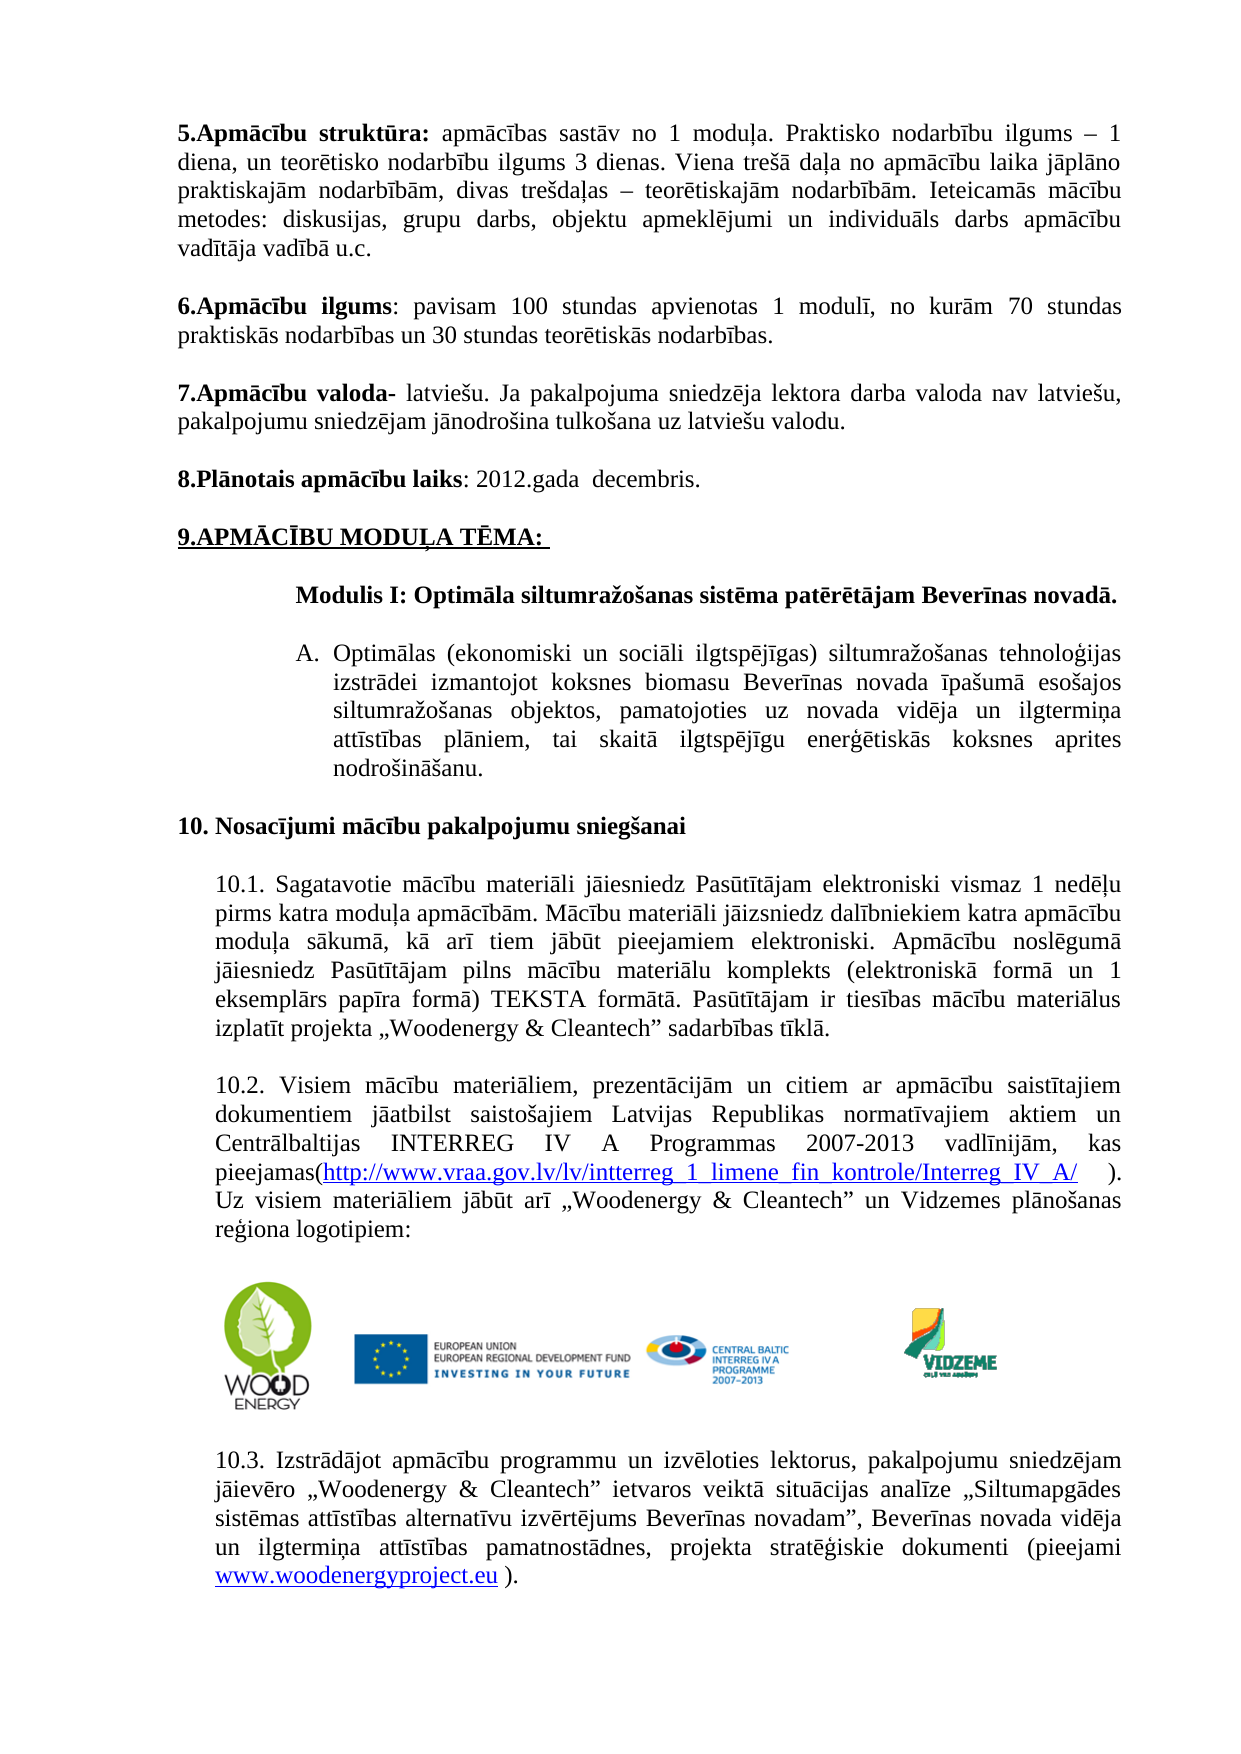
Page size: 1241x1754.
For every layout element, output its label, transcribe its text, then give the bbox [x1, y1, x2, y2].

text 10. Nosacījumi mācību pakalpojumu sniegšanai [177, 811, 1122, 840]
text 6.Apmācību ilgums: pavisam 100 stundas apvienotas 1 modulī, no kurām 70 stundas praktiskās nodarbības un 30 stundas teorētiskās nodarbības. [177, 291, 1122, 348]
text 8.Plānotais apmācību laiks: 2012.gada decembris. [177, 464, 1122, 493]
text 5.Apmācību struktūra: apmācības sastāv no 1 moduļa. Praktisko nodarbību ilgums – 1 diena, un teorētisko nodarbību ilgums 3 dienas. Viena trešā daļa no apmācību laika jāplāno praktiskajām nodarbībām, divas trešdaļas – teorētiskajām nodarbībām. Ieteicamās mācību metodes: diskusijas, grupu darbs, objektu apmeklējumi un individuāls darbs apmācību vadītāja vadībā u.c. [177, 118, 1122, 262]
picture [214, 1272, 1056, 1417]
text 7.Apmācību valoda- latviešu. Ja pakalpojuma sniedzēja lektora darba valoda nav latviešu, pakalpojumu sniedzējam jānodrošina tulkošana uz latviešu valodu. [177, 378, 1122, 435]
text Modulis I: Optimāla siltumražošanas sistēma patērētājam Beverīnas novadā. [177, 580, 1122, 609]
text 10.1. Sagatavotie mācību materiāli jāiesniedz Pasūtītājam elektroniski vismaz 1 nedēļu pirms katra moduļa apmācībām. Mācību materiāli jāizsniedz dalībniekiem katra apmācību moduļa sākumā, kā arī tiem jābūt pieejamiem elektroniski. Apmācību noslēgumā jāiesniedz Pasūtītājam pilns mācību materiālu komplekts (elektroniskā formā un 1 eksemplārs papīra formā) TEKSTA formātā. Pasūtītājam ir tiesības mācību materiālus izplatīt projekta „Woodenergy & Cleantech” sadarbības tīklā. [215, 869, 1122, 1041]
list Optimālas (ekonomiski un sociāli ilgtspējīgas) siltumražošanas tehnoloģijas izstrādei izmantojot koksnes biomasu Beverīnas novada īpašumā esošajos siltumražošanas objektos, pamatojoties uz novada vidēja un ilgtermiņa attīstības plāniem, tai skaitā ilgtspējīgu enerģētiskās koksnes aprites nodrošināšanu. [295, 638, 1122, 782]
text 9.APMĀCĪBU MODUĻA TĒMA: [177, 522, 1122, 551]
text 10.3. Izstrādājot apmācību programmu un izvēloties lektorus, pakalpojumu sniedzējam jāievēro „Woodenergy & Cleantech” ietvaros veiktā situācijas analīze „Siltumapgādes sistēmas attīstības alternatīvu izvērtējums Beverīnas novadam”, Beverīnas novada vidēja un ilgtermiņa attīstības pamatnostādnes, projekta stratēģiskie dokumenti (pieejami www.woodenergyproject.eu ). [215, 1446, 1122, 1589]
text 10.2. Visiem mācību materiāliem, prezentācijām un citiem ar apmācību saistītajiem dokumentiem jāatbilst saistošajiem Latvijas Republikas normatīvajiem aktiem un Centrālbaltijas INTERREG IV A Programmas 2007-2013 vadlīnijām, kas pieejamas(http://www.vraa.gov.lv/lv/intterreg_1_limene_fin_kontrole/Interreg_IV_A/ ). Uz visiem materiāliem jābūt arī „Woodenergy & Cleantech” un Vidzemes plānošanas reģiona logotipiem: [215, 1071, 1122, 1243]
